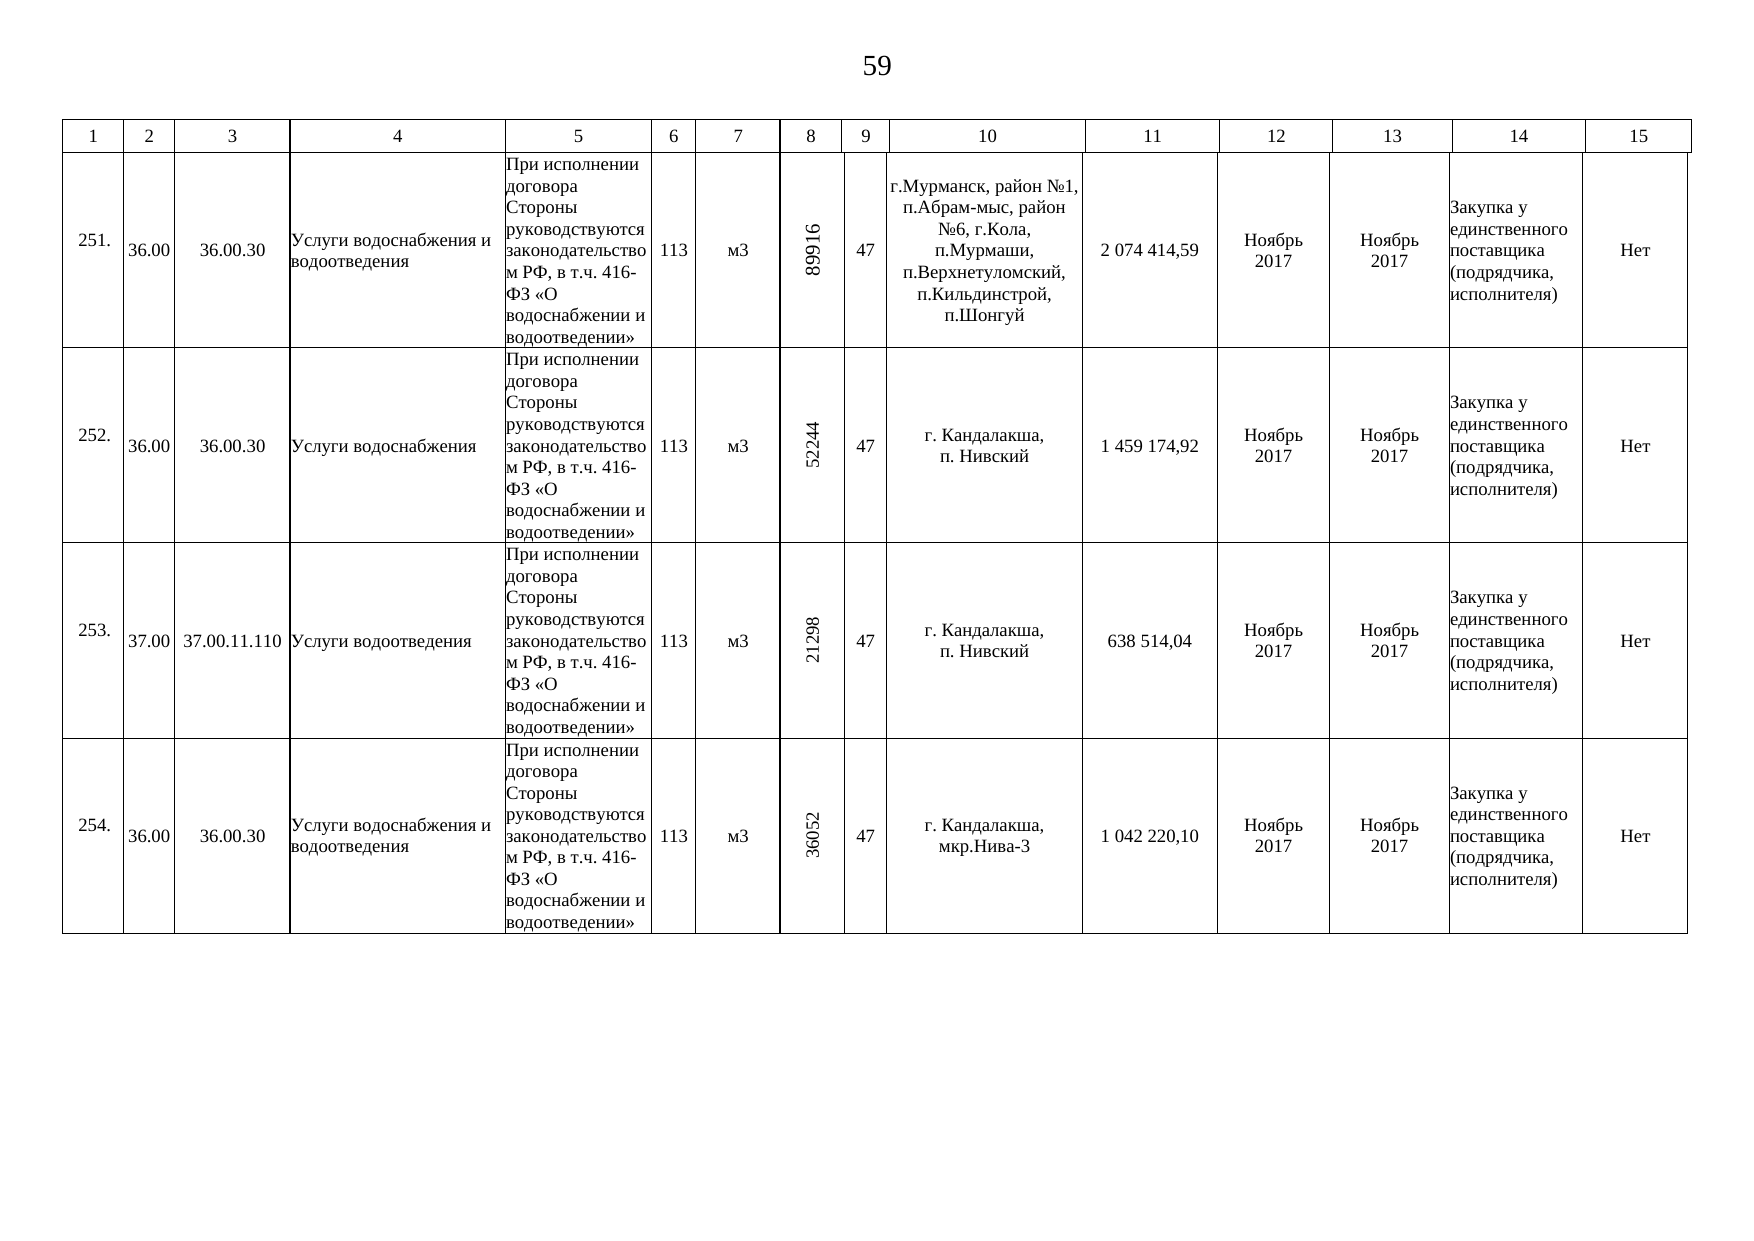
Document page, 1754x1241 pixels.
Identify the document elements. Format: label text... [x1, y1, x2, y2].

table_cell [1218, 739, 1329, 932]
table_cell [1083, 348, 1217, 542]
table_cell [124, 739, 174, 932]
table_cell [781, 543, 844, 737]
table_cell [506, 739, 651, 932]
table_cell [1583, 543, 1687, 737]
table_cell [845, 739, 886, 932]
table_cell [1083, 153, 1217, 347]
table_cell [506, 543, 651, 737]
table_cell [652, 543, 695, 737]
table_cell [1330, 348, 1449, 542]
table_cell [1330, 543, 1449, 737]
table_header 8 [781, 120, 841, 152]
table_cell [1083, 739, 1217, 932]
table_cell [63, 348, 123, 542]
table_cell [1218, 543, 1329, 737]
table_header 3 [175, 120, 289, 152]
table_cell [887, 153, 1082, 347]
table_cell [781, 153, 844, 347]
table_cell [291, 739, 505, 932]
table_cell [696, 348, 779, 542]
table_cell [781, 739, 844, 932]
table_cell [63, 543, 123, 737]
table_header 5 [506, 120, 651, 152]
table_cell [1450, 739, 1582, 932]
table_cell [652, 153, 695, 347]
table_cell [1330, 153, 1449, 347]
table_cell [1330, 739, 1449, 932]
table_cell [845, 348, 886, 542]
table_header 11 [1086, 120, 1219, 152]
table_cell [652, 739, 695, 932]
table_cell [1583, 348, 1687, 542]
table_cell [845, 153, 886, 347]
table_header 6 [652, 120, 695, 152]
table_header 2 [124, 120, 174, 152]
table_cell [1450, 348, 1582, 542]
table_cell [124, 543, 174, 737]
table_header 1 [63, 120, 123, 152]
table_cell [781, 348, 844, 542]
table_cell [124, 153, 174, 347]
table_header 4 [291, 120, 505, 152]
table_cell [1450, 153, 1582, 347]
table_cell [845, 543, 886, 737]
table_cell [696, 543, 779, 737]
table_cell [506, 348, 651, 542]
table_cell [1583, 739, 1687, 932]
table_header 15 [1586, 120, 1691, 152]
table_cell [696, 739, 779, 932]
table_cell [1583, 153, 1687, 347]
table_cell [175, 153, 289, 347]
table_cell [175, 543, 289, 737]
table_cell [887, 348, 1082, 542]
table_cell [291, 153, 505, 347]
table_header 10 [890, 120, 1085, 152]
table_header 14 [1453, 120, 1585, 152]
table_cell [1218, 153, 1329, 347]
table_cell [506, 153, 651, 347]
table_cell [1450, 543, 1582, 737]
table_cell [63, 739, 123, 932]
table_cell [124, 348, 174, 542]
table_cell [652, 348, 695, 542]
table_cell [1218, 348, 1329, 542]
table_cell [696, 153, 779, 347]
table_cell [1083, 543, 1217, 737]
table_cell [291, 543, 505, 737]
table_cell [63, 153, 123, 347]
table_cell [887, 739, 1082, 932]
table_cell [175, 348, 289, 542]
table_header 13 [1333, 120, 1452, 152]
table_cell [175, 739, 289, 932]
table_header 7 [696, 120, 779, 152]
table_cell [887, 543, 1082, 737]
table_header 9 [842, 120, 889, 152]
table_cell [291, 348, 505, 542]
table_header 12 [1220, 120, 1332, 152]
